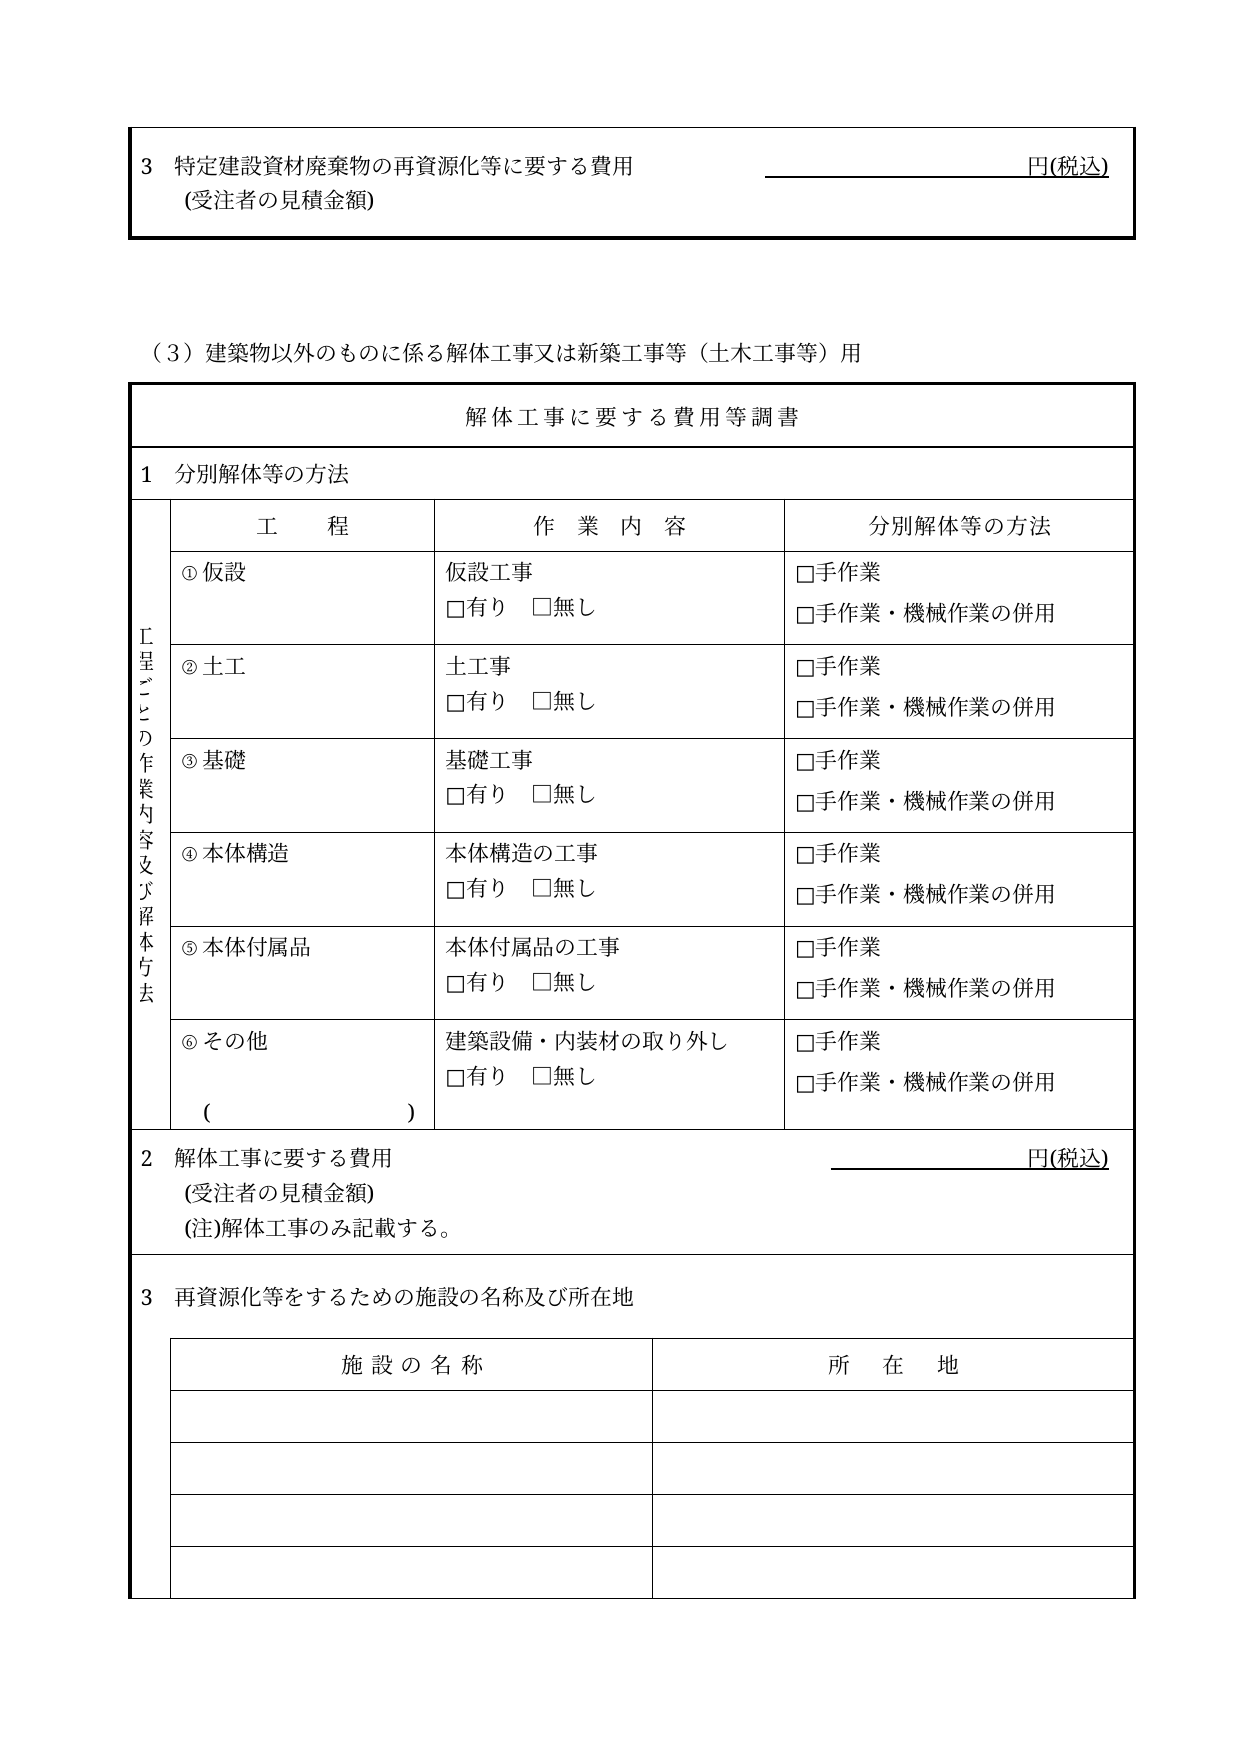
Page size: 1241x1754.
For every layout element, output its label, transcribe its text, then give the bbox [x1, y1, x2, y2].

table_cell 作業内容 [435, 500, 784, 551]
table_cell ③基礎 [171, 739, 434, 832]
table_cell 所在地 [653, 1339, 1133, 1389]
table_cell 仮設工事 □有り □無し [435, 552, 784, 644]
table_cell ②土工 [171, 645, 434, 738]
table_cell □手作業 □手作業・機械作業の併用 [785, 739, 1133, 832]
text （３）建築物以外のものに係る解体工事又は新築工事等（土木工事等）用 [118, 334, 1122, 369]
table_cell ⑥その他 ( ) [171, 1020, 434, 1129]
table_cell 2 解体工事に要する費用 円(税込) (受注者の見積金額) (注)解体工事のみ記載する。 [132, 1130, 1133, 1254]
table_cell ⑤本体付属品 [171, 927, 434, 1019]
table_cell 建築設備・内装材の取り外し □有り □無し [435, 1020, 784, 1129]
table_cell 分別解体等の方法 [785, 500, 1133, 551]
table_cell [653, 1443, 1133, 1494]
table_cell [171, 1391, 652, 1442]
table_cell [132, 1338, 170, 1598]
table_cell 基礎工事 □有り □無し [435, 739, 784, 832]
table_cell [171, 1443, 652, 1494]
table_cell □手作業 □手作業・機械作業の併用 [785, 833, 1133, 926]
table_cell 本体構造の工事 □有り □無し [435, 833, 784, 926]
table_cell 施設の名称 [171, 1339, 652, 1389]
table_header 解体工事に要する費用等調書 [132, 385, 1133, 446]
table_cell 本体付属品の工事 □有り □無し [435, 927, 784, 1019]
table_cell [653, 1495, 1133, 1546]
table_cell □手作業 □手作業・機械作業の併用 [785, 927, 1133, 1019]
table_cell 1 分別解体等の方法 [132, 448, 1133, 498]
table_cell [653, 1547, 1133, 1598]
table_cell □手作業 □手作業・機械作業の併用 [785, 645, 1133, 738]
table_cell 工程 [171, 500, 434, 551]
table_cell 3 再資源化等をするための施設の名称及び所在地 [132, 1255, 1133, 1337]
table_cell [171, 1495, 652, 1546]
table_cell [171, 1547, 652, 1598]
table_cell □手作業 □手作業・機械作業の併用 [785, 1020, 1133, 1129]
table_cell ①仮設 [171, 552, 434, 644]
table_cell □手作業 □手作業・機械作業の併用 [785, 552, 1133, 644]
table_cell ④本体構造 [171, 833, 434, 926]
table_cell 工程ごとの作業内容及び解体方法 [132, 500, 170, 1129]
table_cell 土工事 □有り □無し [435, 645, 784, 738]
table_cell [653, 1391, 1133, 1442]
table_cell 3 特定建設資材廃棄物の再資源化等に要する費用 円(税込) (受注者の見積金額) [132, 128, 1133, 236]
